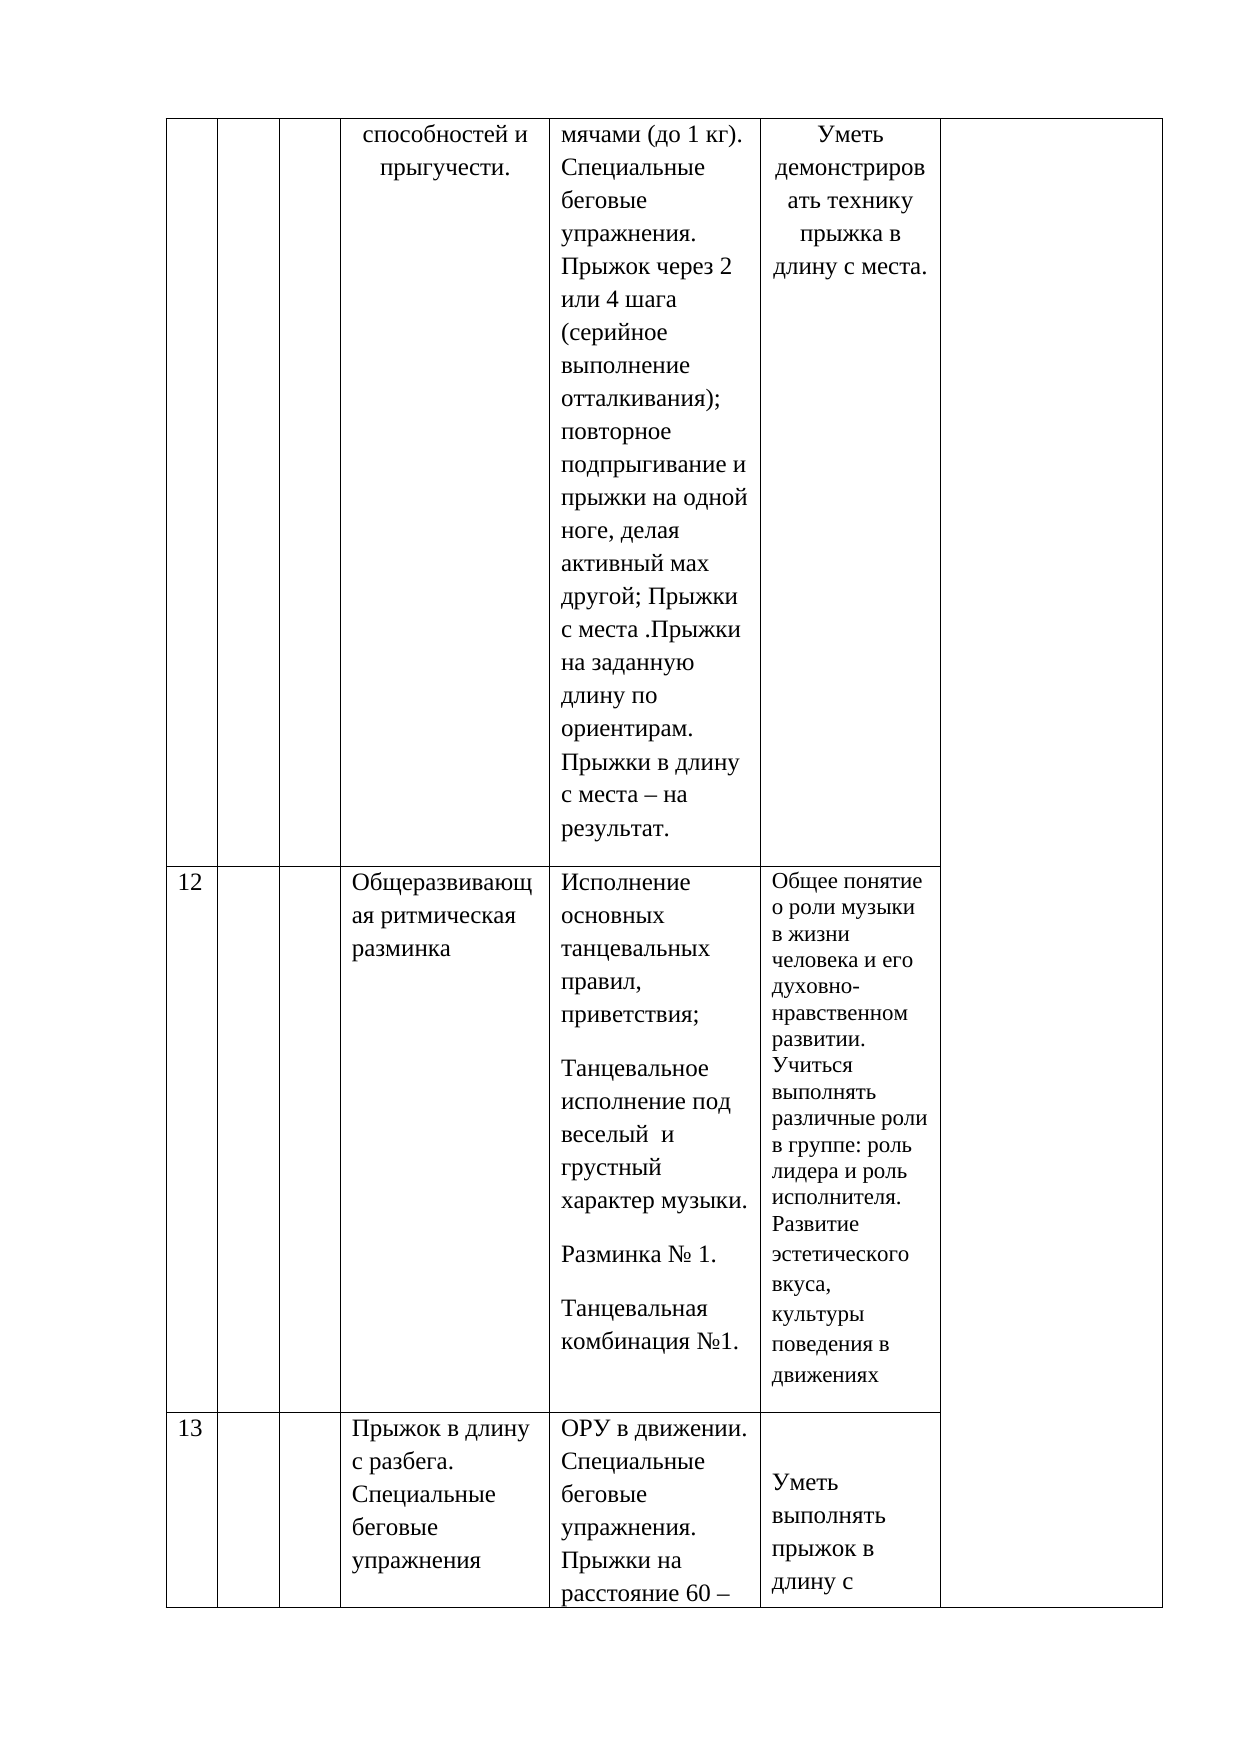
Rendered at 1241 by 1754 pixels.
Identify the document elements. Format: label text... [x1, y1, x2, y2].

table_cell [280, 119, 340, 866]
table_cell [341, 1413, 549, 1607]
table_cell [761, 1413, 940, 1607]
table_cell [218, 867, 279, 1412]
table_cell 13 [167, 1413, 217, 1607]
table_cell [280, 1413, 340, 1607]
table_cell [341, 119, 549, 866]
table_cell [550, 119, 760, 866]
table_cell [218, 119, 279, 866]
table_cell [218, 1413, 279, 1607]
table_cell Общеразвивающая ритмическая разминка [341, 867, 549, 1412]
table_cell Общее понятие о роли музыки в жизни человека и его духовно-нравственном развитии. Учиться выполнять различные роли в группе: роль лидера и роль исполнителя. Развитие эстетического вкуса, культуры поведения в движениях [761, 867, 940, 1412]
table_cell [280, 867, 340, 1412]
table_cell 12 [167, 867, 217, 1412]
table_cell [550, 1413, 760, 1607]
table_cell Исполнение основных танцевальных правил, приветствия; Танцевальное исполнение под веселый и грустный характер музыки. Разминка № 1. Танцевальная комбинация №1. [550, 867, 760, 1412]
table_cell 11 [167, 119, 217, 866]
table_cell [761, 119, 940, 866]
